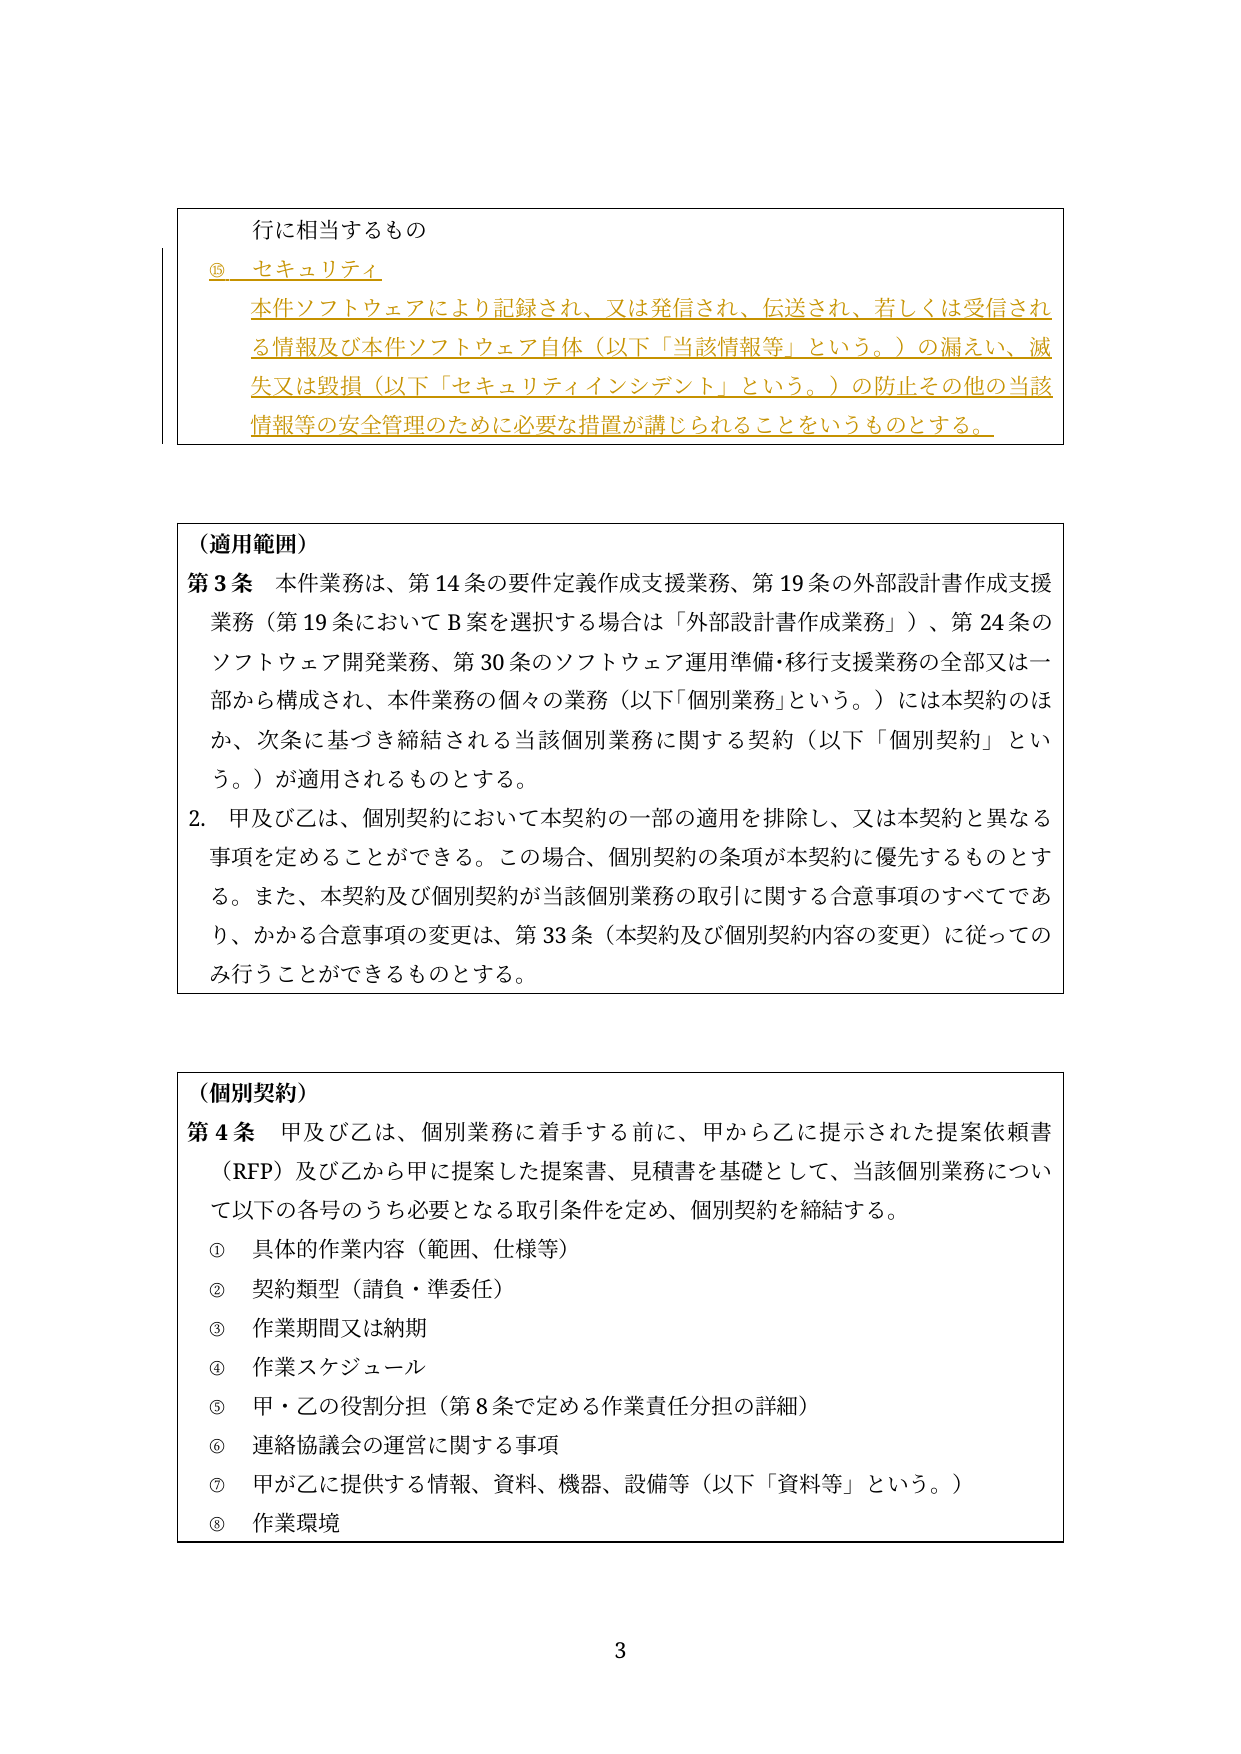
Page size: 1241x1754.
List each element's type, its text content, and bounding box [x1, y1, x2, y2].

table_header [178, 1073, 1063, 1541]
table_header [178, 209, 1063, 443]
table_header （適用範囲） 第3条 本件業務は、第14条の要件定義作成支援業務、第19条の外部設計書作成支援業務（第19条においてB案を選択する場合は「外部設計書作成業務」）、第24条のソフトウェア開発業務、第30条のソフトウェア運用準備･移行支援業務の全部又は一部から構成され、本件業務の個々の業務（以下｢個別業務｣という。）には本契約のほか、次条に基づき締結される当該個別業務に関する契約（以下「個別契約」という。）が適用されるものとする。 2. 甲及び乙は、個別契約において本契約の一部の適用を排除し、又は本契約と異なる事項を定めることができる。この場合、個別契約の条項が本契約に優先するものとする。また、本契約及び個別契約が当該個別業務の取引に関する合意事項のすべてであり、かかる合意事項の変更は、第33条（本契約及び個別契約内容の変更）に従ってのみ行うことができるものとする。 [178, 524, 1063, 992]
